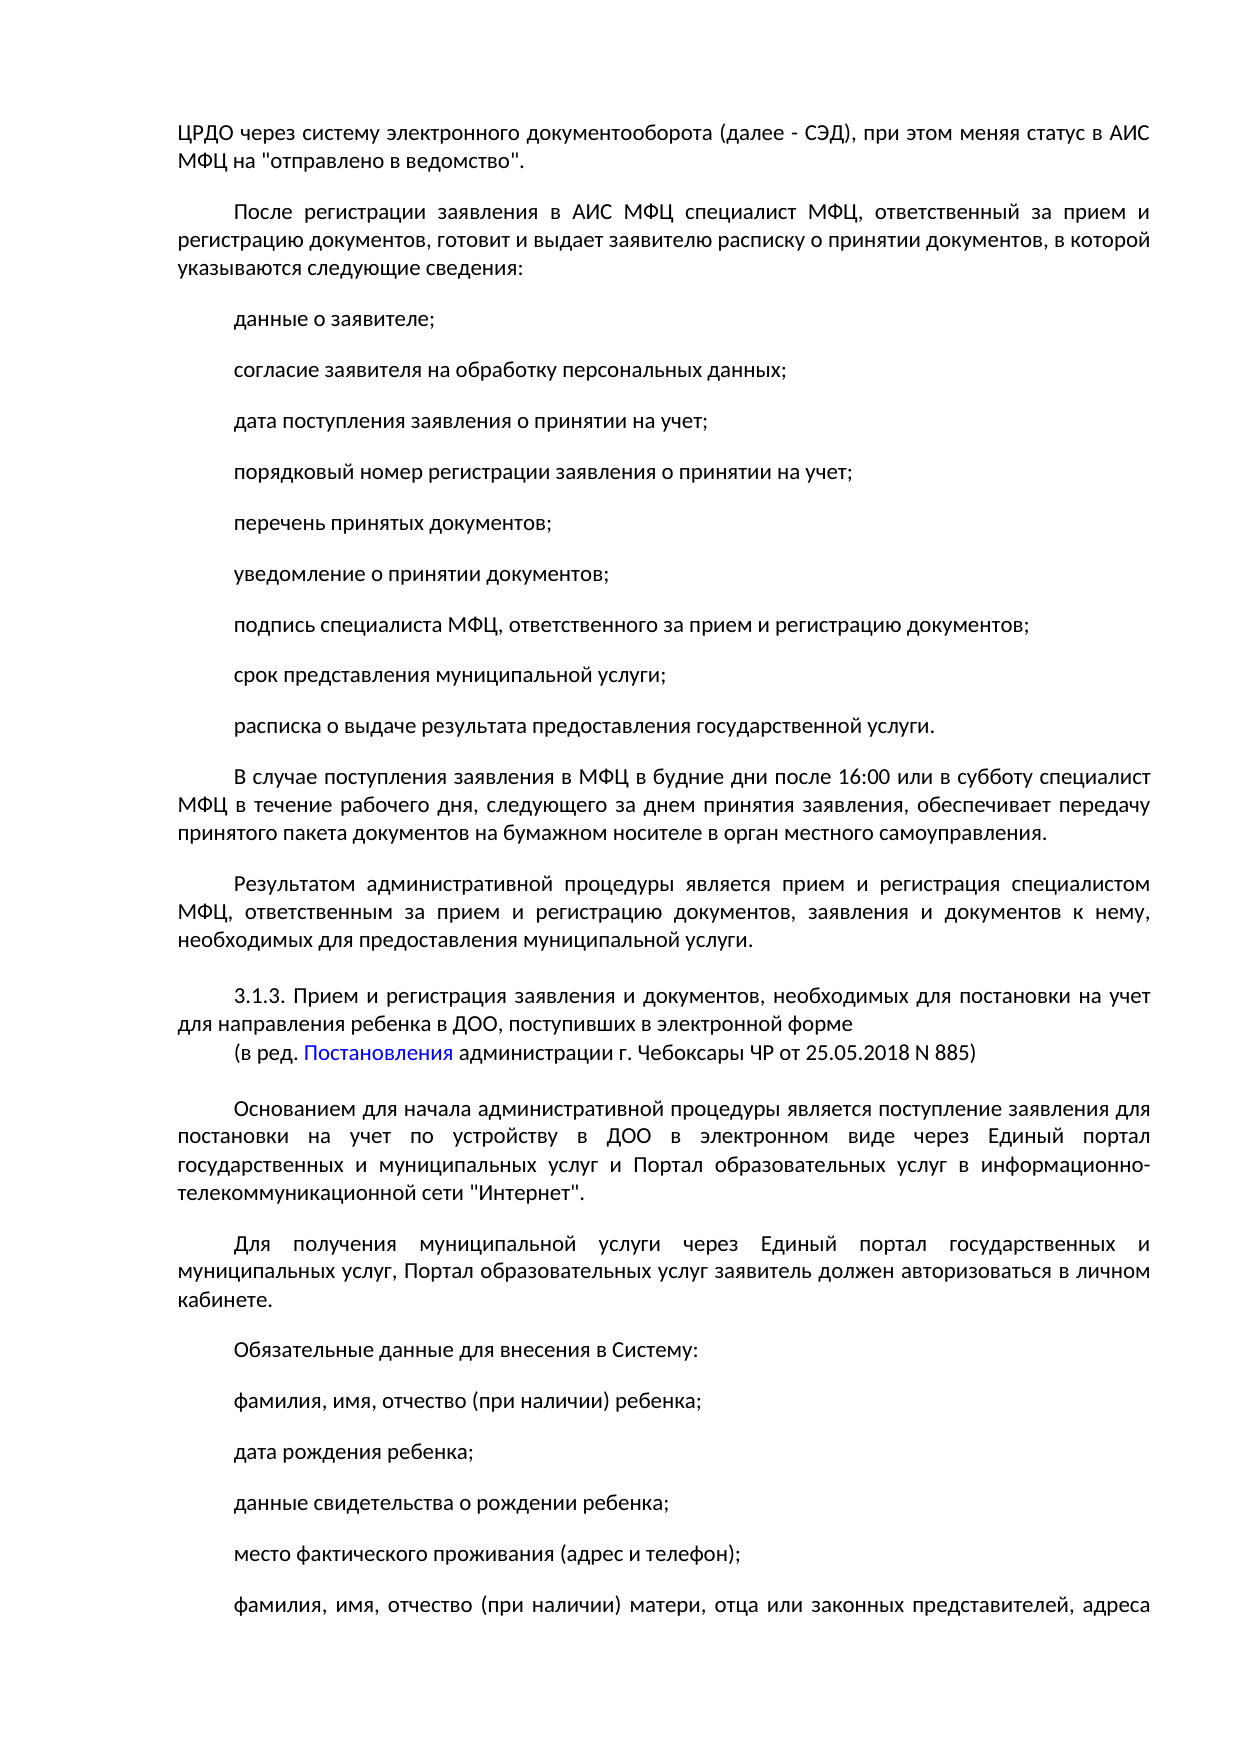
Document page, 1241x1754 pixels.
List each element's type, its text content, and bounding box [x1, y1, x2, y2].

text Для получения муниципальной услуги через Единый портал государственных и муниципальных услуг, Портал образовательных услуг заявитель должен авторизоваться в личном кабинете. [177, 1229, 1152, 1313]
text фамилия, имя, отчество (при наличии) ребенка; [177, 1387, 1152, 1414]
text После регистрации заявления в АИС МФЦ специалист МФЦ, ответственный за прием и регистрацию документов, готовит и выдает заявителю расписку о принятии документов, в которой указываются следующие сведения: [177, 197, 1152, 281]
text (в ред. Постановления администрации г. Чебоксары ЧР от 25.05.2018 N 885) [177, 1038, 1152, 1066]
text В случае поступления заявления в МФЦ в будние дни после 16:00 или в субботу специалист МФЦ в течение рабочего дня, следующего за днем принятия заявления, обеспечивает передачу принятого пакета документов на бумажном носителе в орган местного самоуправления. [177, 762, 1152, 847]
text данные свидетельства о рождении ребенка; [177, 1488, 1152, 1516]
text срок представления муниципальной услуги; [177, 661, 1152, 689]
text Обязательные данные для внесения в Систему: [177, 1336, 1152, 1364]
text порядковый номер регистрации заявления о принятии на учет; [177, 457, 1152, 485]
text перечень принятых документов; [177, 508, 1152, 536]
text место фактического проживания (адрес и телефон); [177, 1539, 1152, 1567]
text подпись специалиста МФЦ, ответственного за прием и регистрацию документов; [177, 610, 1152, 638]
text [177, 1590, 1152, 1618]
text данные о заявителе; [177, 304, 1152, 332]
text Основанием для начала административной процедуры является поступление заявления для постановки на учет по устройству в ДОО в электронном виде через Единый портал государственных и муниципальных услуг и Портал образовательных услуг в информационно-телекоммуникационной сети "Интернет". [177, 1094, 1152, 1206]
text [177, 118, 1152, 174]
text Результатом административной процедуры является прием и регистрация специалистом МФЦ, ответственным за прием и регистрацию документов, заявления и документов к нему, необходимых для предоставления муниципальной услуги. [177, 869, 1152, 953]
text дата рождения ребенка; [177, 1437, 1152, 1466]
text 3.1.3. Прием и регистрация заявления и документов, необходимых для постановки на учет для направления ребенка в ДОО, поступивших в электронной форме [177, 982, 1152, 1038]
text согласие заявителя на обработку персональных данных; [177, 355, 1152, 383]
text расписка о выдаче результата предоставления государственной услуги. [177, 712, 1152, 739]
text дата поступления заявления о принятии на учет; [177, 406, 1152, 434]
text уведомление о принятии документов; [177, 559, 1152, 587]
